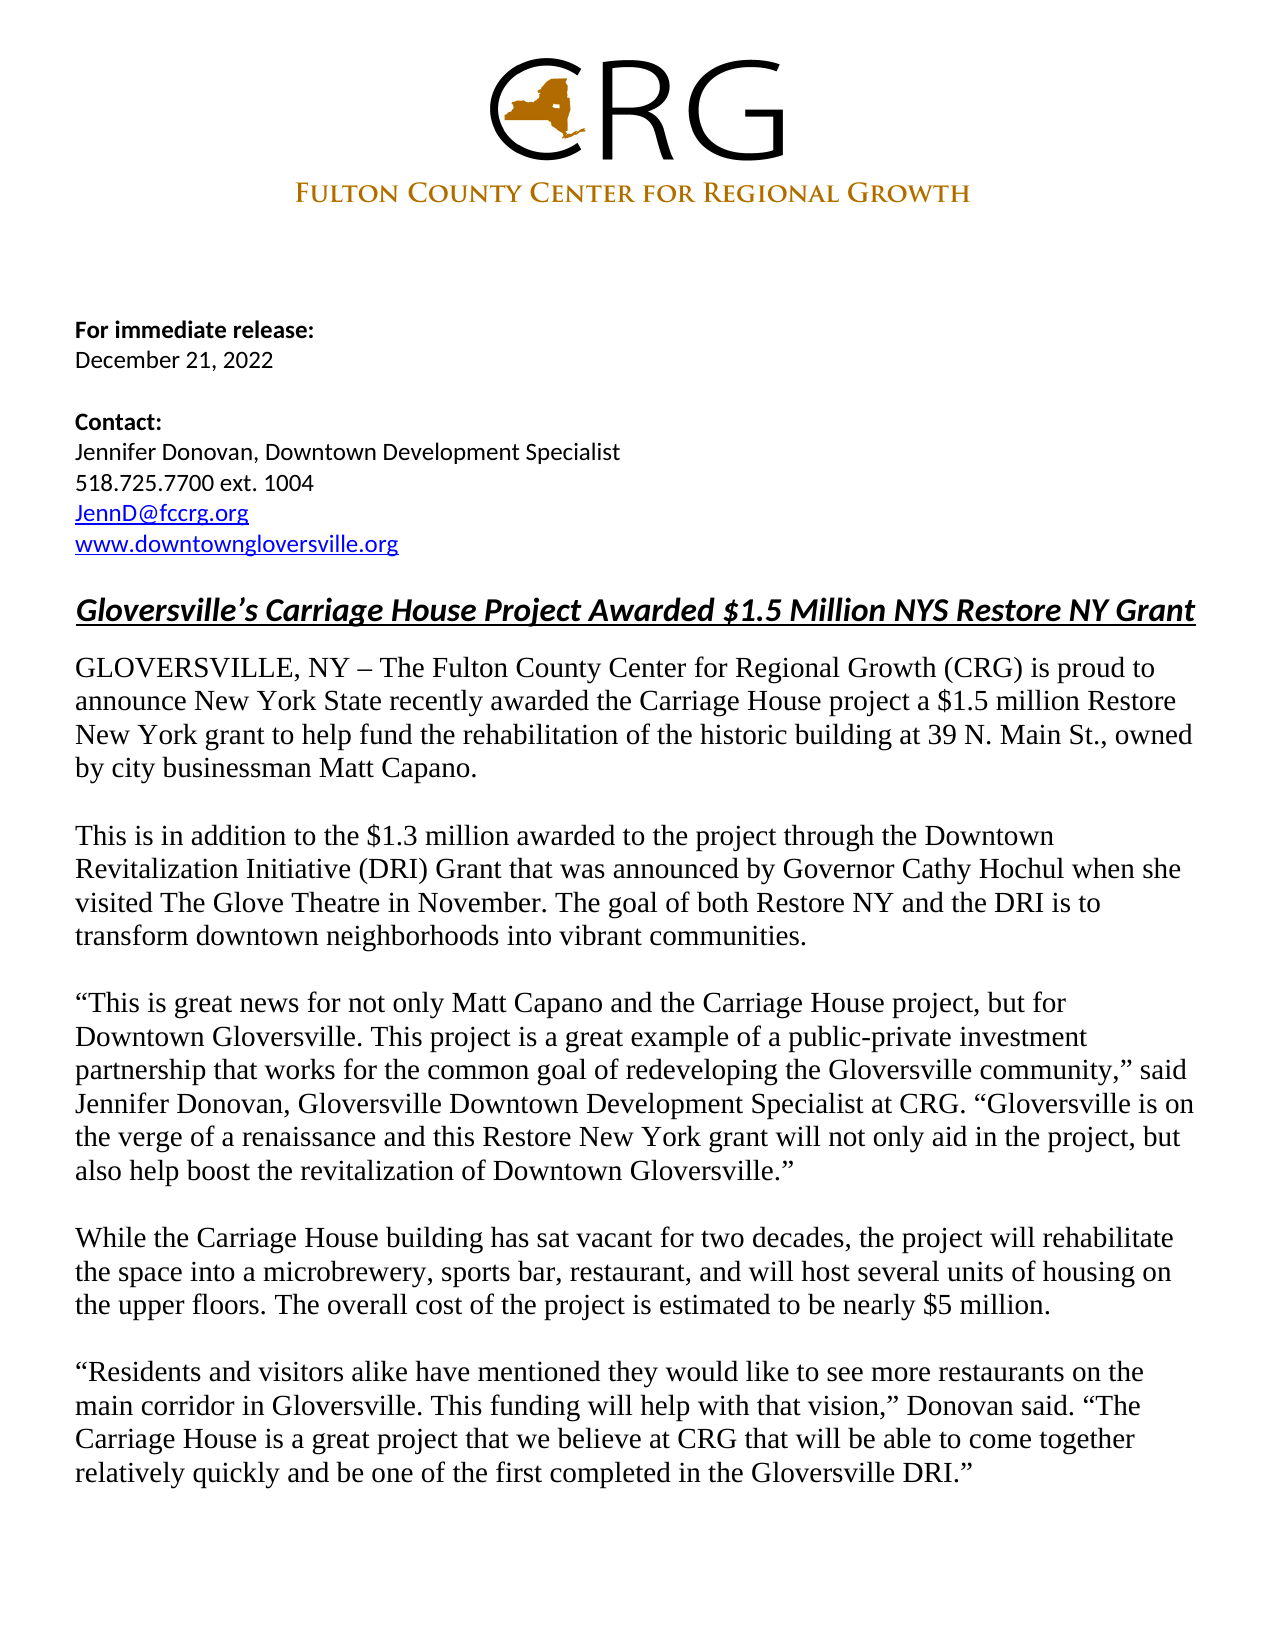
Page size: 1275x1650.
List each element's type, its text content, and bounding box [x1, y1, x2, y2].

text GLOVERSVILLE, NY – The Fulton County Center for Regional Growth (CRG) is proud to announce New York State recently awarded the Carriage House project a $1.5 million Restore New York grant to help fund the rehabilitation of the historic building at 39 N. Main St., owned by city businessman Matt Capano. [75, 650, 1200, 784]
text Contact: [75, 406, 1200, 436]
text JennD@fccrg.org [75, 497, 1200, 528]
text “This is great news for not only Matt Capano and the Carriage House project, but for Downtown Gloversville. This project is a great example of a public-private investment partnership that works for the common goal of redeveloping the Gloversville community,” said Jennifer Donovan, Gloversville Downtown Development Specialist at CRG. “Gloversville is on the verge of a renaissance and this Restore New York grant will not only aid in the project, but also help boost the revitalization of Downtown Gloversville.” [75, 985, 1200, 1187]
text For immediate release: [75, 314, 1200, 345]
text “Residents and visitors alike have mentioned they would like to see more restaurants on the main corridor in Gloversville. This funding will help with that vision,” Donovan said. “The Carriage House is a great project that we believe at CRG that will be able to come together relatively quickly and be one of the first completed in the Gloversville DRI.” [75, 1354, 1200, 1488]
picture [280, 45, 995, 214]
text Jennifer Donovan, Downtown Development Specialist [75, 436, 1200, 467]
text Gloversville’s Carriage House Project Awarded $1.5 Million NYS Restore NY Grant [75, 589, 1200, 629]
text 518.725.7700 ext. 1004 [75, 467, 1200, 497]
text While the Carriage House building has sat vacant for two decades, the project will rehabilitate the space into a microbrewery, sports bar, restaurant, and will host several units of housing on the upper floors. The overall cost of the project is estimated to be nearly $5 million. [75, 1220, 1200, 1321]
text December 21, 2022 [75, 345, 1200, 375]
text www.downtowngloversville.org [75, 528, 1200, 558]
text This is in addition to the $1.3 million awarded to the project through the Downtown Revitalization Initiative (DRI) Grant that was announced by Governor Cathy Hochul when she visited The Glove Theatre in November. The goal of both Restore NY and the DRI is to transform downtown neighborhoods into vibrant communities. [75, 818, 1200, 952]
